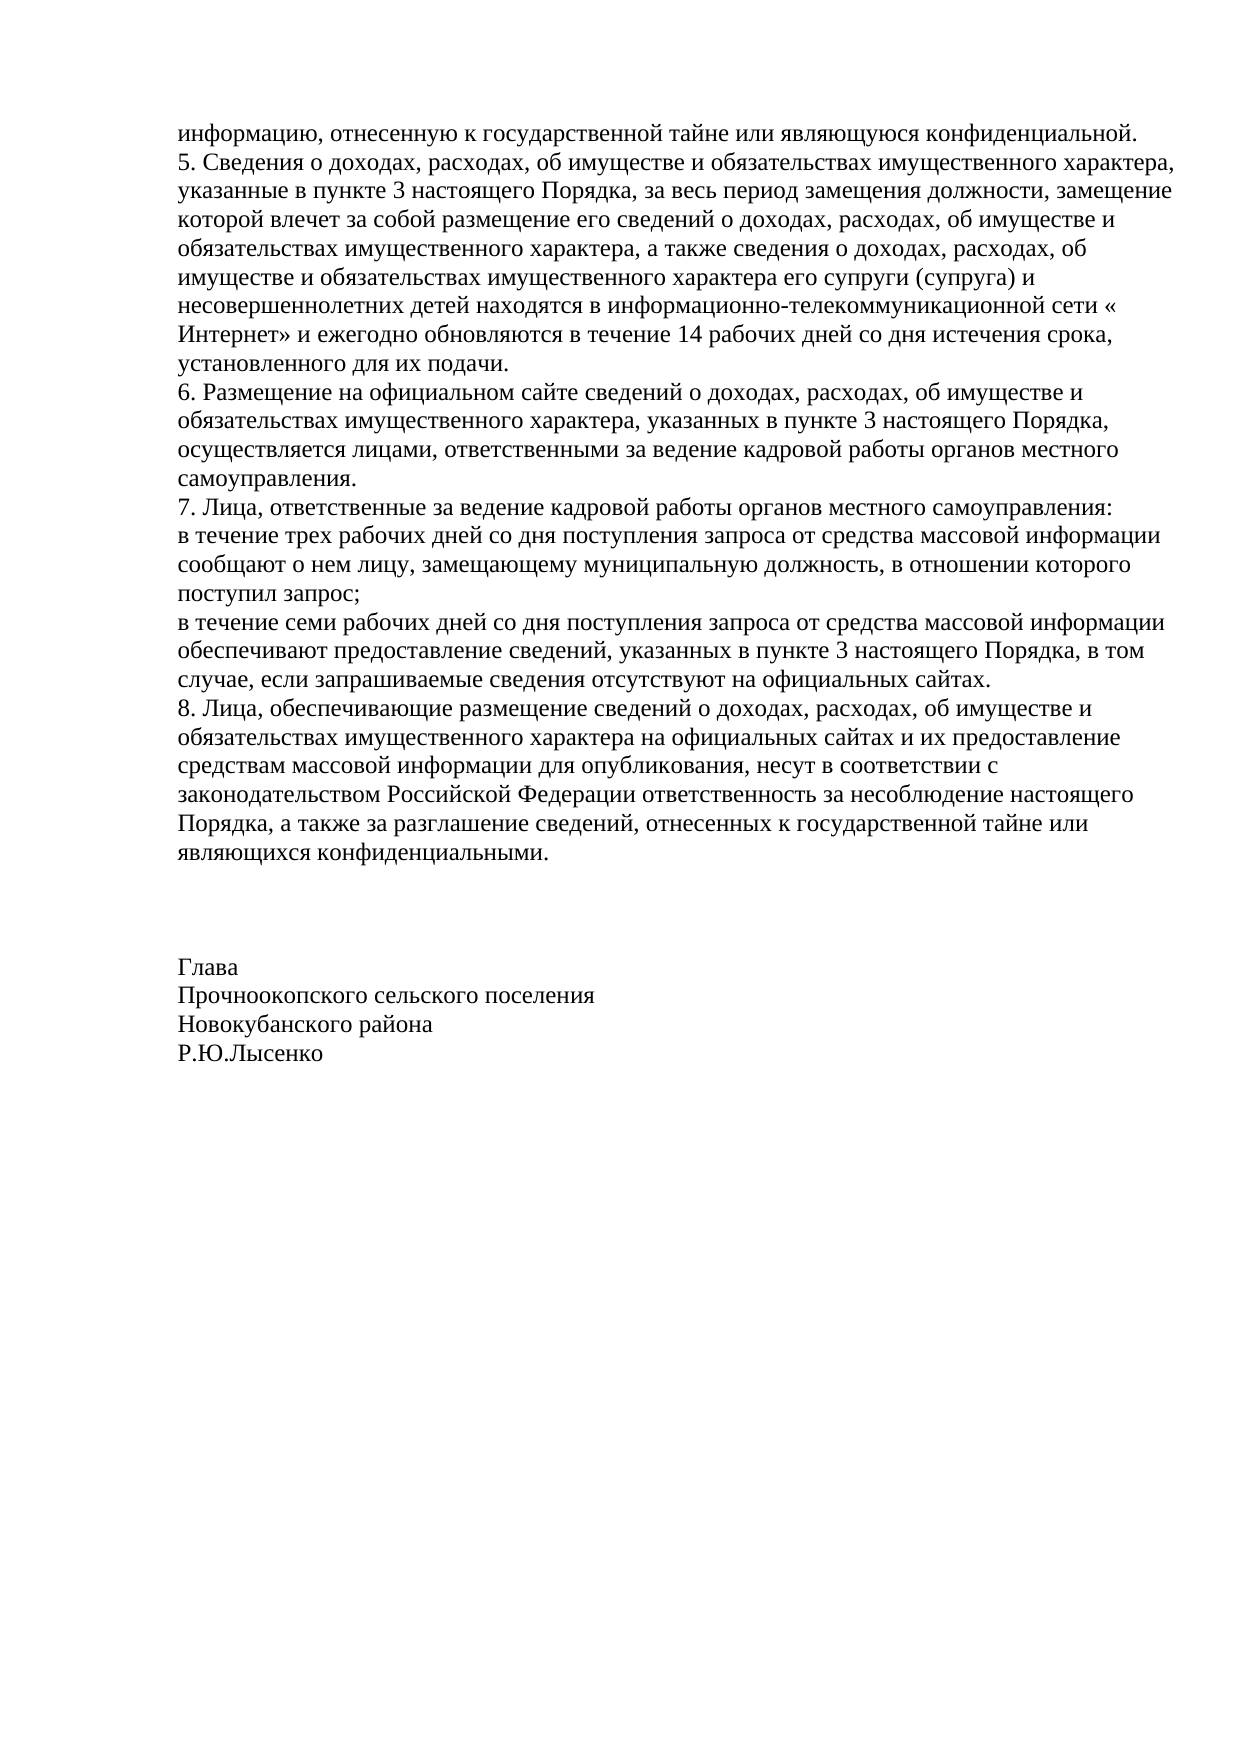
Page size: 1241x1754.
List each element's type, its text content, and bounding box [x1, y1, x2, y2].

text 8. Лица, обеспечивающие размещение сведений о доходах, расходах, об имуществе и обязательствах имущественного характера на официальных сайтах и их предоставление средствам массовой информации для опубликования, несут в соответствии с законодательством Российской Федерации ответственность за несоблюдение настоящего Порядка, а также за разглашение сведений, отнесенных к государственной тайне или являющихся конфиденциальными. [177, 693, 1181, 866]
text 5. Сведения о доходах, расходах, об имуществе и обязательствах имущественного характера, указанные в пункте 3 настоящего Порядка, за весь период замещения должности, замещение которой влечет за собой размещение его сведений о доходах, расходах, об имуществе и обязательствах имущественного характера, а также сведения о доходах, расходах, об имуществе и обязательствах имущественного характера его супруги (супруга) и несовершеннолетних детей находятся в информационно-телекоммуникационной сети « Интернет» и ежегодно обновляются в течение 14 рабочих дней со дня истечения срока, установленного для их подачи. [177, 147, 1181, 377]
text в течение семи рабочих дней со дня поступления запроса от средства массовой информации обеспечивают предоставление сведений, указанных в пункте 3 настоящего Порядка, в том случае, если запрашиваемые сведения отсутствуют на официальных сайтах. [177, 607, 1181, 693]
text 6. Размещение на официальном сайте сведений о доходах, расходах, об имуществе и обязательствах имущественного характера, указанных в пункте 3 настоящего Порядка, осуществляется лицами, ответственными за ведение кадровой работы органов местного самоуправления. [177, 377, 1181, 492]
text Новокубанского района [177, 1009, 1181, 1038]
text Р.Ю.Лысенко [177, 1038, 1181, 1067]
text Прочноокопского сельского поселения [177, 981, 1181, 1009]
text Глава [177, 952, 1181, 981]
text 7. Лица, ответственные за ведение кадровой работы органов местного самоуправления: [177, 492, 1181, 521]
text в течение трех рабочих дней со дня поступления запроса от средства массовой информации сообщают о нем лицу, замещающему муниципальную должность, в отношении которого поступил запрос; [177, 521, 1181, 607]
text информацию, отнесенную к государственной тайне или являющуюся конфиденциальной. [177, 118, 1181, 147]
